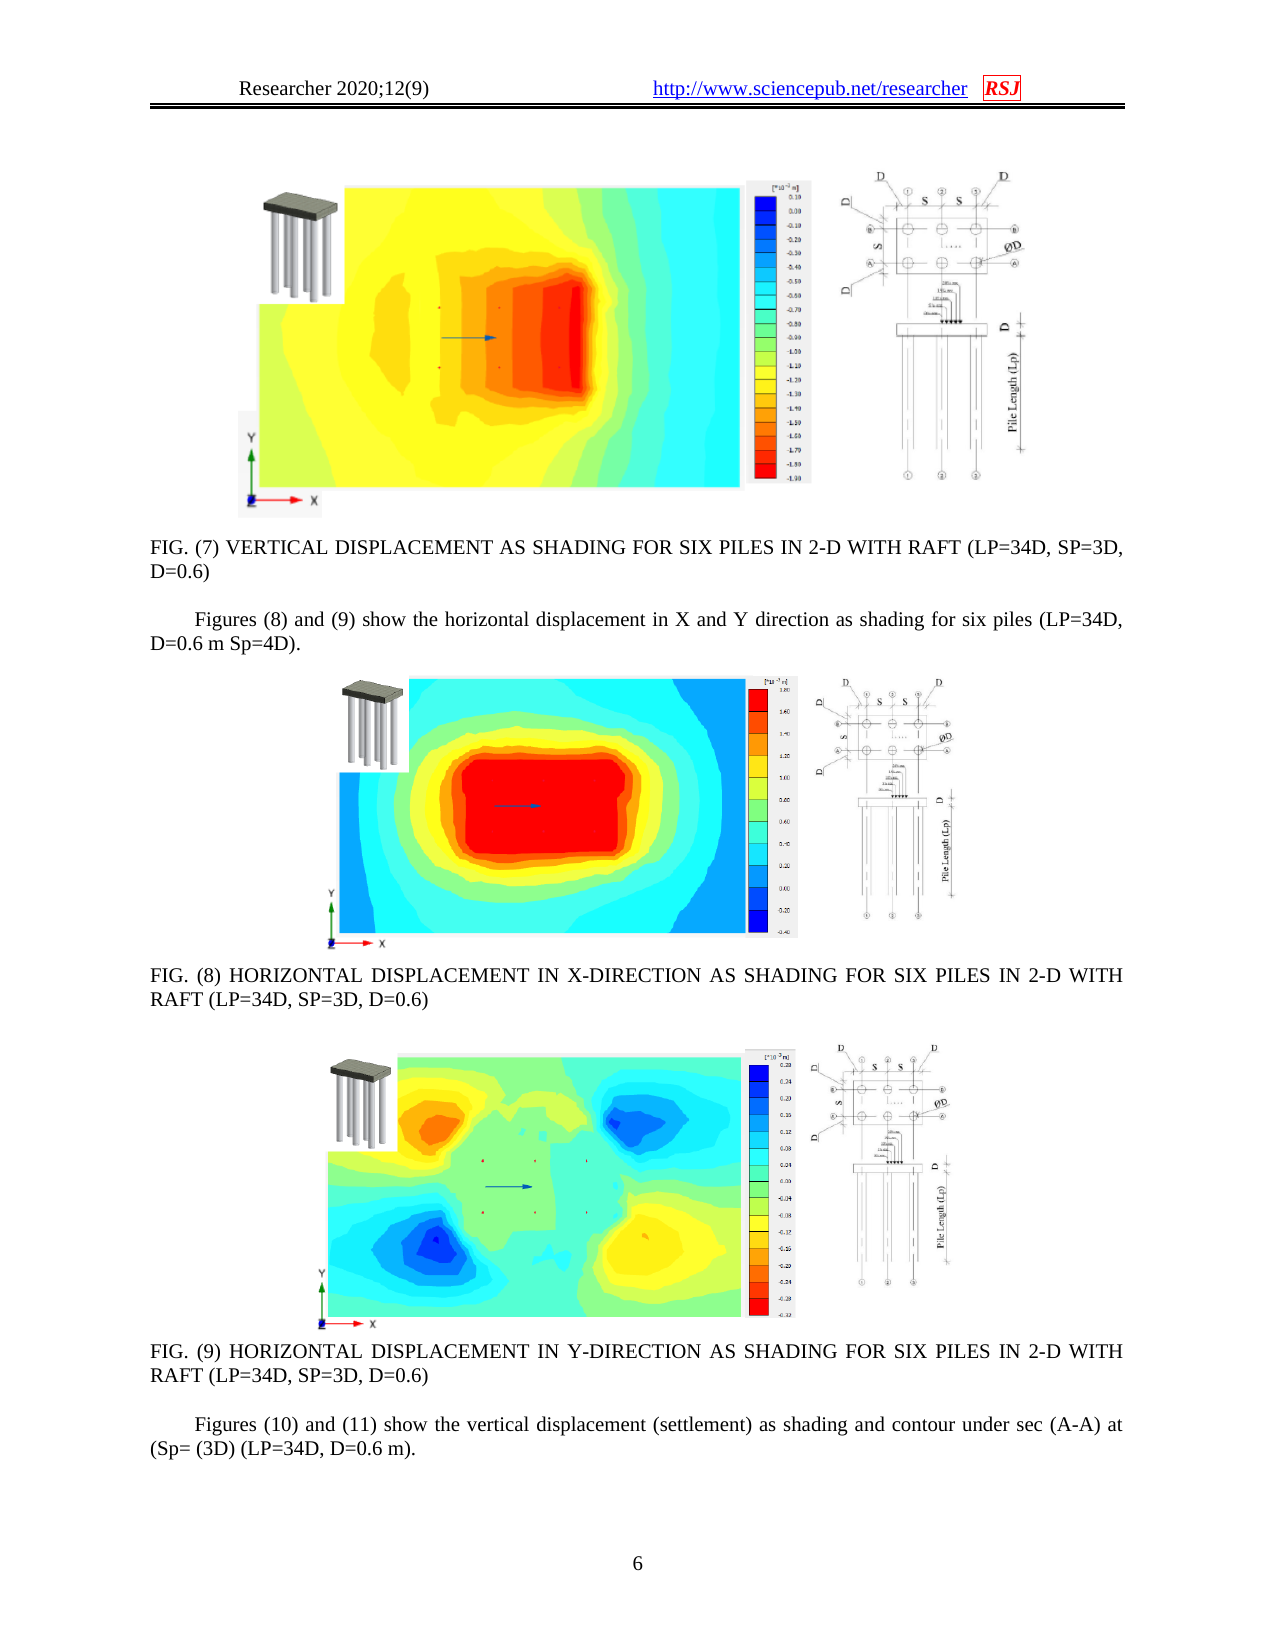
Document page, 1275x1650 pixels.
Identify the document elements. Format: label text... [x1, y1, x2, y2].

text Figures (10) and (11) show the vertical displacement (settlement) as shading and contour under sec (A-A) at (Sp= (3D) (LP=34D, D=0.6 m). [150, 1412, 1125, 1460]
text FIG. (8) HORIZONTAL DISPLACEMENT IN X-DIRECTION AS SHADING FOR SIX PILES IN 2-D WITH RAFT (LP=34D, SP=3D, D=0.6) [150, 963, 1125, 1011]
text Figures (8) and (9) show the horizontal displacement in X and Y direction as shading for six piles (LP=34D, D=0.6 m Sp=4D). [150, 607, 1125, 655]
text FIG. (9) HORIZONTAL DISPLACEMENT IN Y-DIRECTION AS SHADING FOR SIX PILES IN 2-D WITH RAFT (LP=34D, SP=3D, D=0.6) [150, 1339, 1125, 1387]
text FIG. (7) VERTICAL DISPLACEMENT AS SHADING FOR SIX PILES IN 2-D WITH RAFT (LP=34D, SP=3D, D=0.6) [150, 535, 1125, 583]
picture [238, 149, 1036, 535]
